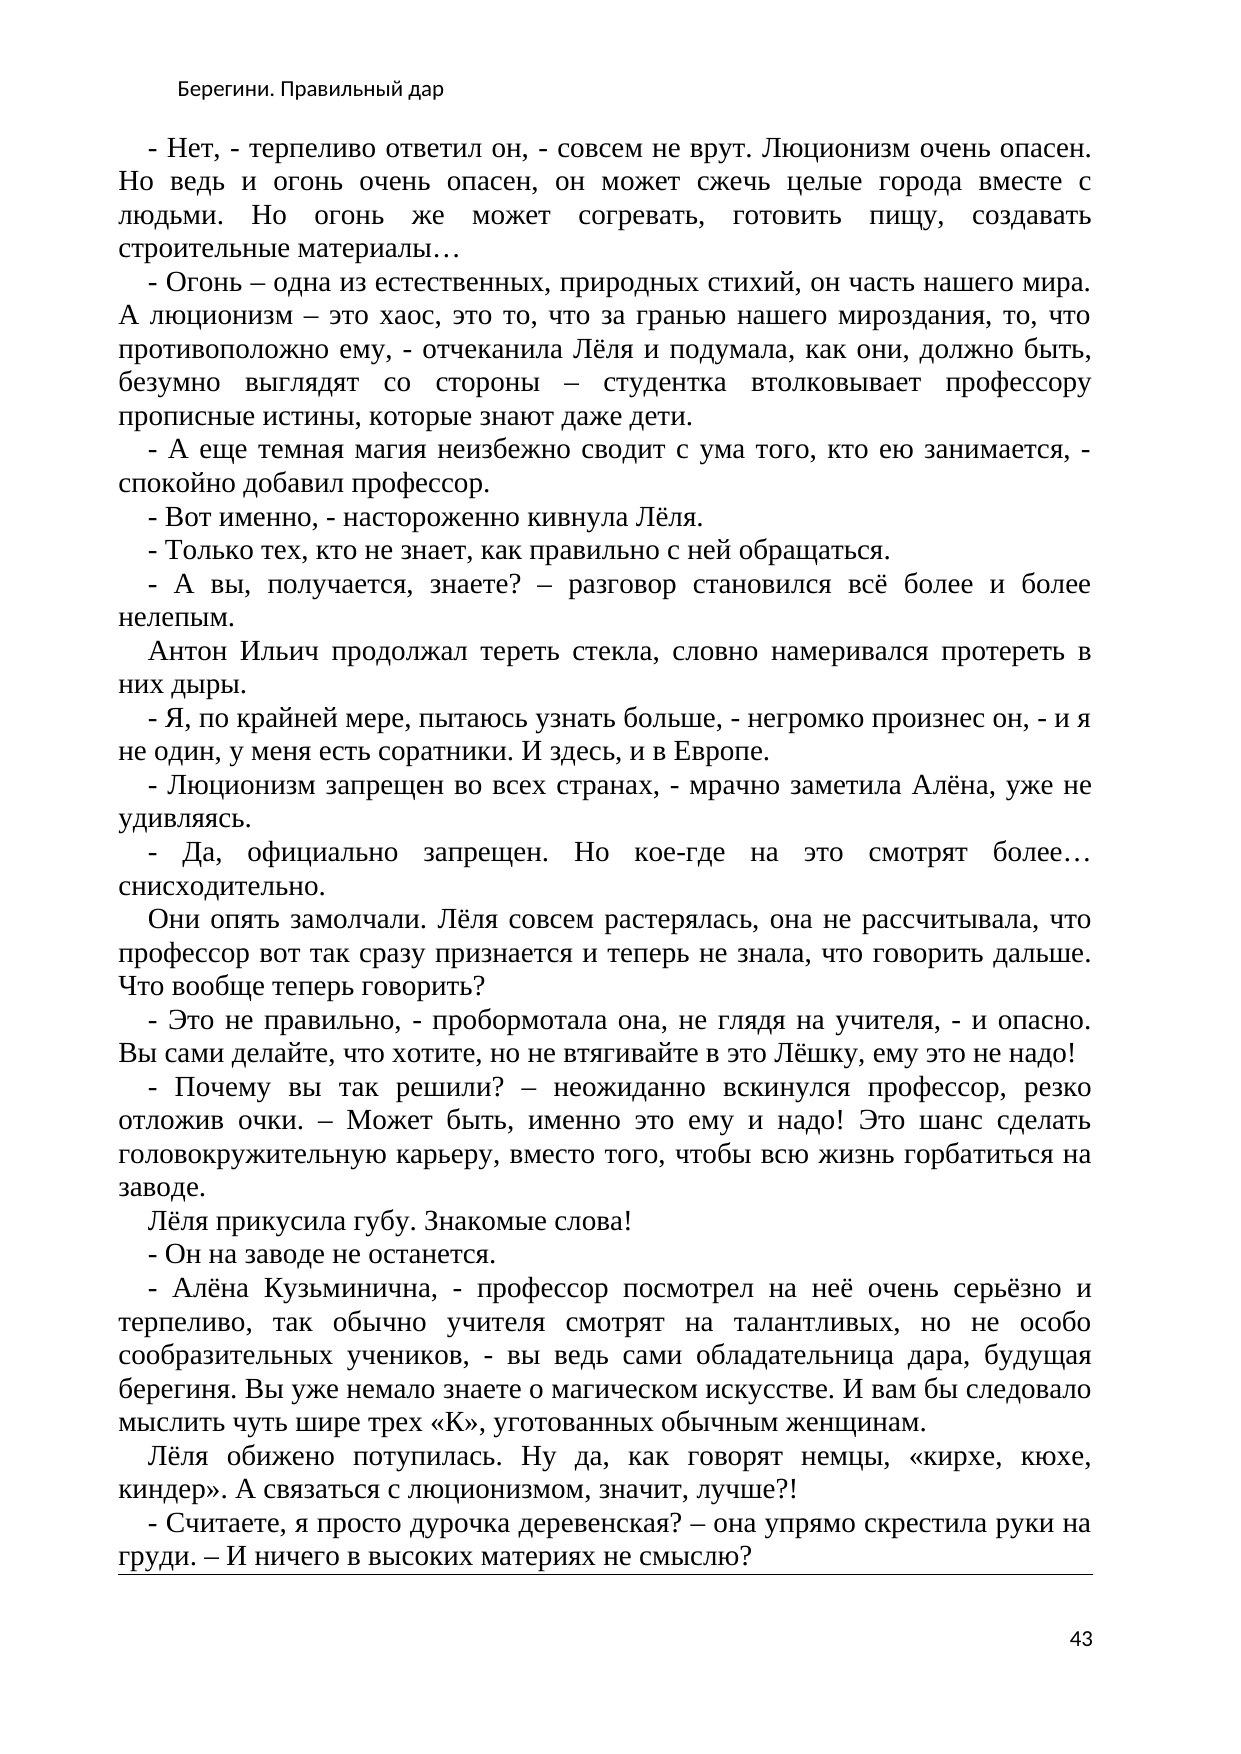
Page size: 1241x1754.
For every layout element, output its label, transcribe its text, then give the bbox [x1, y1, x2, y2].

text - Нет, - терпеливо ответил он, - совсем не врут. Люционизм очень опасен. Но ведь и огонь очень опасен, он может сжечь целые города вместе с людьми. Но огонь же может согревать, готовить пищу, создавать строительные материалы… [118, 130, 1093, 264]
text - Вот именно, - настороженно кивнула Лёля. [118, 499, 1093, 532]
text - Это не правильно, - пробормотала она, не глядя на учителя, - и опасно. Вы сами делайте, что хотите, но не втягивайте в это Лёшку, ему это не надо! [118, 1002, 1093, 1069]
text Лёля прикусила губу. Знакомые слова! [118, 1203, 1093, 1237]
text - Алёна Кузьминична, - профессор посмотрел на неё очень серьёзно и терпеливо, так обычно учителя смотрят на талантливых, но не особо сообразительных учеников, - вы ведь сами обладательница дара, будущая берегиня. Вы уже немало знаете о магическом искусстве. И вам бы следовало мыслить чуть шире трех «К», уготованных обычным женщинам. [118, 1270, 1093, 1438]
text Антон Ильич продолжал тереть стекла, словно намеривался протереть в них дыры. [118, 633, 1093, 700]
text - Почему вы так решили? – неожиданно вскинулся профессор, резко отложив очки. – Может быть, именно это ему и надо! Это шанс сделать головокружительную карьеру, вместо того, чтобы всю жизнь горбатиться на заводе. [118, 1069, 1093, 1203]
text - Только тех, кто не знает, как правильно с ней обращаться. [118, 532, 1093, 566]
text - А еще темная магия неизбежно сводит с ума того, кто ею занимается, - спокойно добавил профессор. [118, 432, 1093, 499]
text - Он на заводе не останется. [118, 1237, 1093, 1270]
text - А вы, получается, знаете? – разговор становился всё более и более нелепым. [118, 566, 1093, 633]
text Они опять замолчали. Лёля совсем растерялась, она не рассчитывала, что профессор вот так сразу признается и теперь не знала, что говорить дальше. Что вообще теперь говорить? [118, 901, 1093, 1002]
text - Я, по крайней мере, пытаюсь узнать больше, - негромко произнес он, - и я не один, у меня есть соратники. И здесь, и в Европе. [118, 700, 1093, 767]
text - Люционизм запрещен во всех странах, - мрачно заметила Алёна, уже не удивляясь. [118, 767, 1093, 834]
text - Огонь – одна из естественных, природных стихий, он часть нашего мира. А люционизм – это хаос, это то, что за гранью нашего мироздания, то, что противоположно ему, - отчеканила Лёля и подумала, как они, должно быть, безумно выглядят со стороны – студентка втолковывает профессору прописные истины, которые знают даже дети. [118, 264, 1093, 432]
text - Считаете, я просто дурочка деревенская? – она упрямо скрестила руки на груди. – И ничего в высоких материях не смыслю? [118, 1505, 1093, 1574]
text - Да, официально запрещен. Но кое-где на это смотрят более… снисходительно. [118, 834, 1093, 901]
text Лёля обижено потупилась. Ну да, как говорят немцы, «кирхе, кюхе, киндер». А связаться с люционизмом, значит, лучше?! [118, 1438, 1093, 1505]
